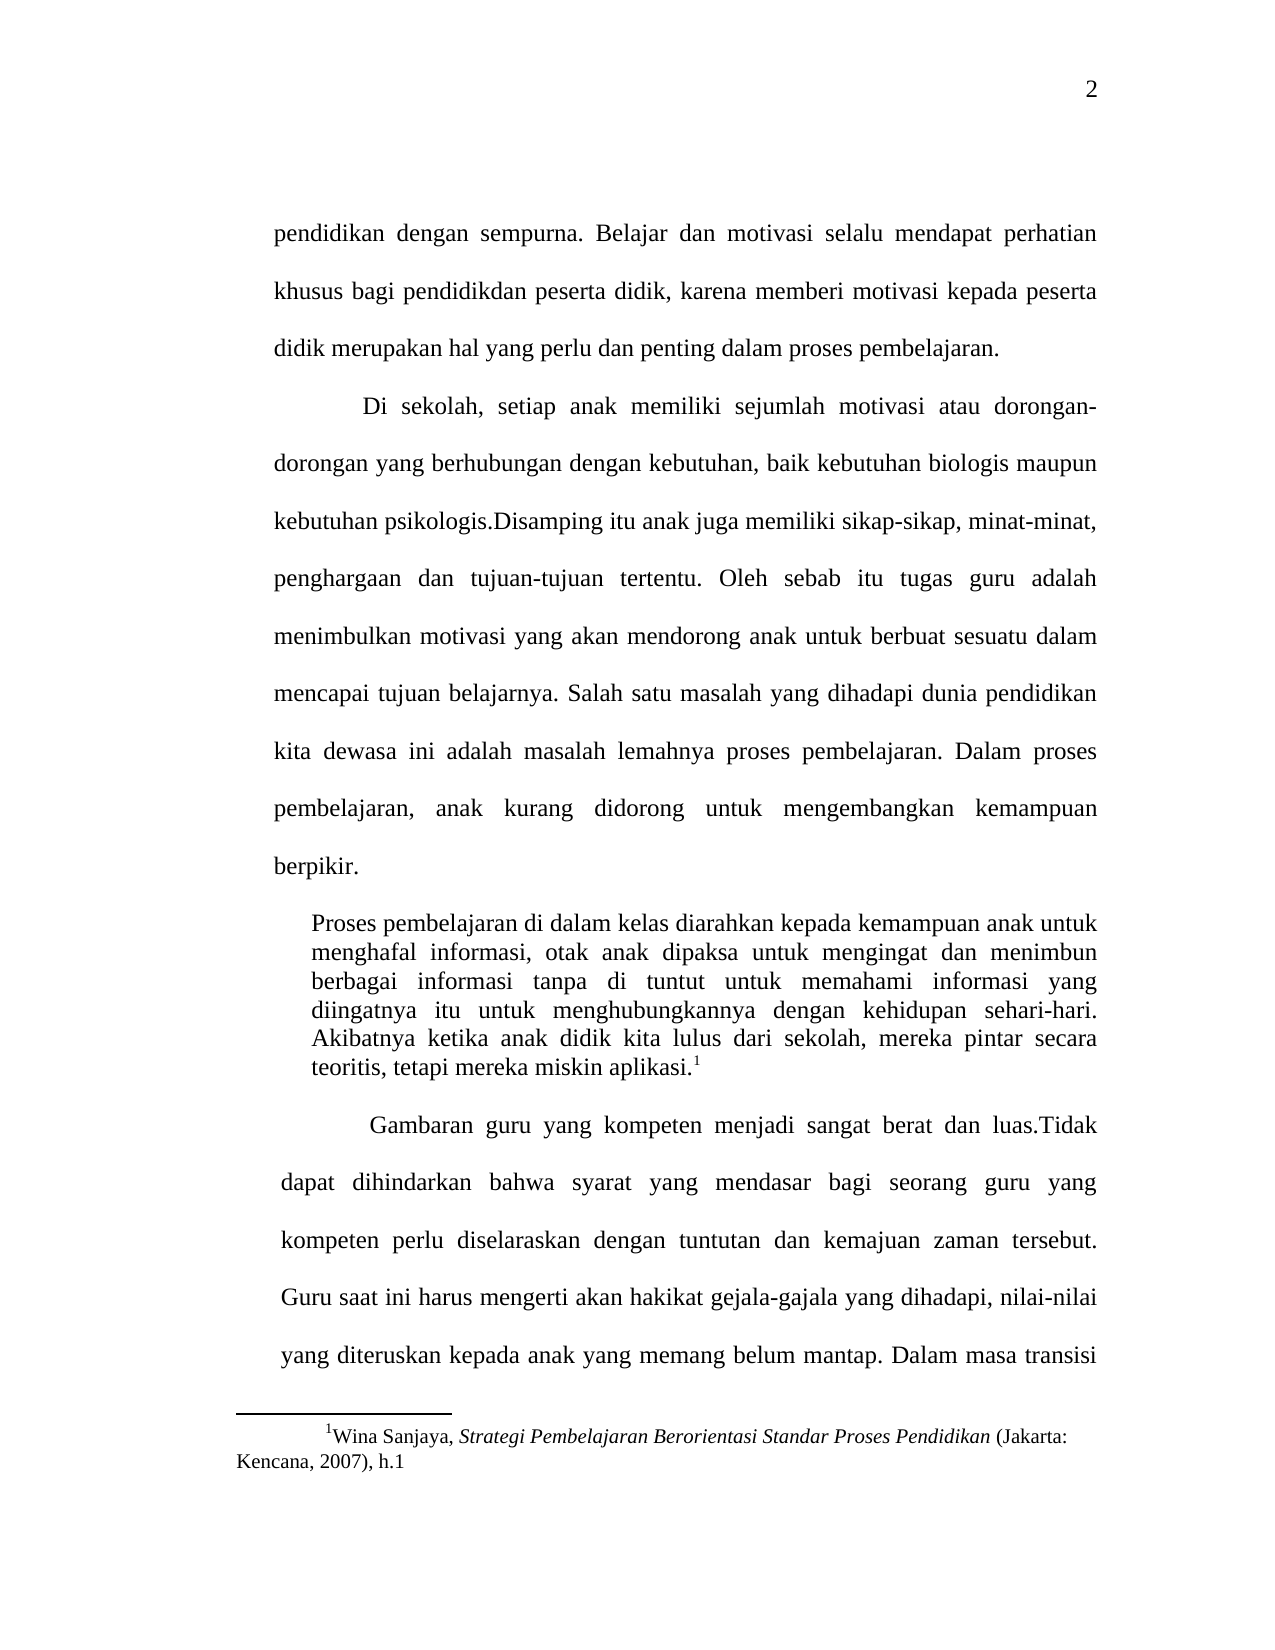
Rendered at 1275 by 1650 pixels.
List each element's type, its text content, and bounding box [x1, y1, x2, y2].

text Proses pembelajaran di dalam kelas diarahkan kepada kemampuan anak untuk menghafal informasi, otak anak dipaksa untuk mengingat dan menimbun berbagai informasi tanpa di tuntut untuk memahami informasi yang diingatnya itu untuk menghubungkannya dengan kehidupan sehari-hari. Akibatnya ketika anak didik kita lulus dari sekolah, mereka pintar secara teoritis, tetapi mereka miskin aplikasi. [311, 908, 1098, 1081]
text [274, 218, 1098, 362]
text Di sekolah, setiap anak memiliki sejumlah motivasi atau dorongan-dorongan yang berhubungan dengan kebutuhan, baik kebutuhan biologis maupun kebutuhan psikologis.Disamping itu anak juga memiliki sikap-sikap, minat-minat, penghargaan dan tujuan-tujuan tertentu. Oleh sebab itu tugas guru adalah menimbulkan motivasi yang akan mendorong anak untuk berbuat sesuatu dalam mencapai tujuan belajarnya. Salah satu masalah yang dihadapi dunia pendidikan kita dewasa ini adalah masalah lemahnya proses pembelajaran. Dalam proses pembelajaran, anak kurang didorong untuk mengembangkan kemampuan berpikir. [274, 391, 1098, 880]
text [281, 1110, 1098, 1368]
